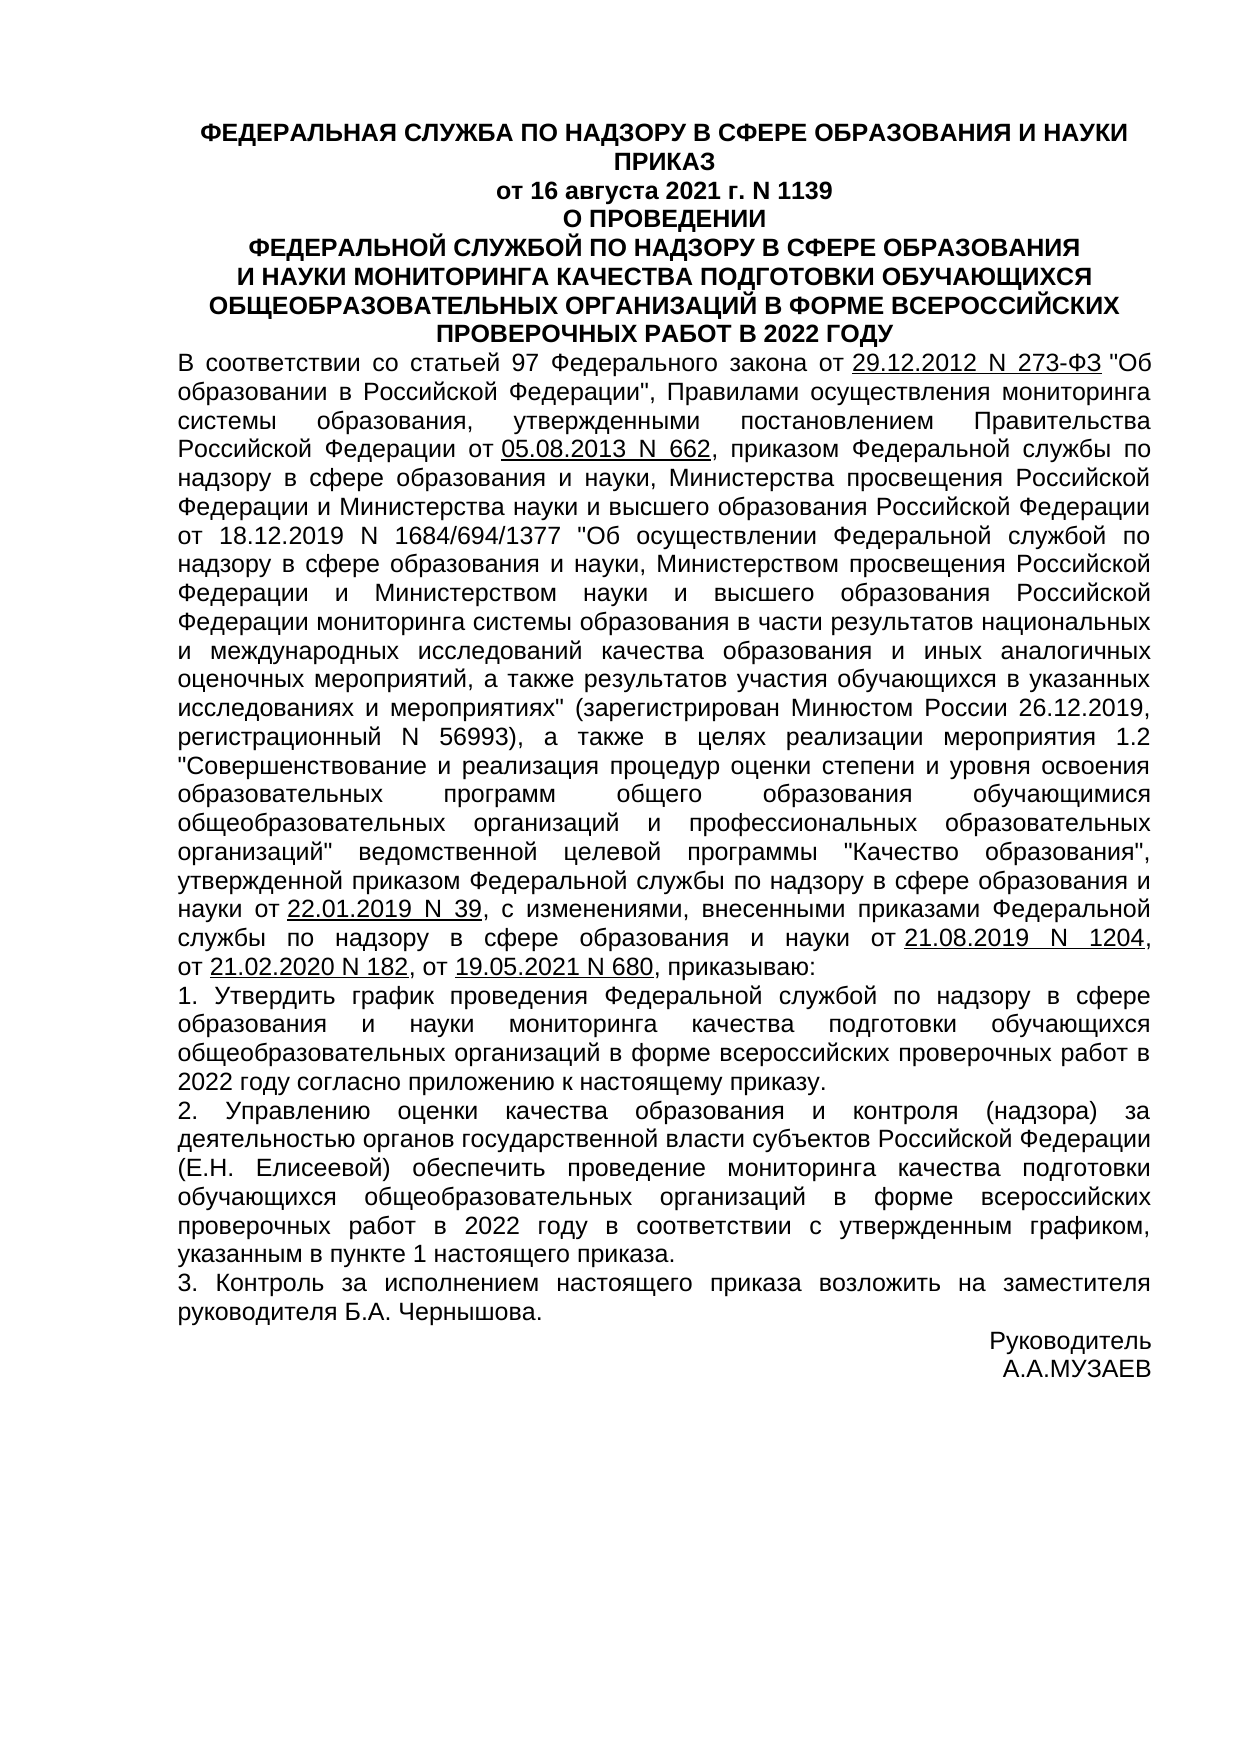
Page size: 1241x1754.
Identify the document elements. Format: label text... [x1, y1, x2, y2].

text ФЕДЕРАЛЬНАЯ СЛУЖБА ПО НАДЗОРУ В СФЕРЕ ОБРАЗОВАНИЯ И НАУКИ [177, 118, 1152, 147]
text 2. Управлению оценки качества образования и контроля (надзора) за деятельностью органов государственной власти субъектов Российской Федерации (Е.Н. Елисеевой) обеспечить проведение мониторинга качества подготовки обучающихся общеобразовательных организаций в форме всероссийских проверочных работ в 2022 году в соответствии с утвержденным графиком, указанным в пункте 1 настоящего приказа. [177, 1096, 1152, 1268]
text 3. Контроль за исполнением настоящего приказа возложить на заместителя руководителя Б.А. Чернышова. [177, 1268, 1152, 1326]
text ПРОВЕРОЧНЫХ РАБОТ В 2022 ГОДУ [177, 319, 1152, 348]
text от 16 августа 2021 г. N 1139 [177, 176, 1152, 204]
text ОБЩЕОБРАЗОВАТЕЛЬНЫХ ОРГАНИЗАЦИЙ В ФОРМЕ ВСЕРОССИЙСКИХ [177, 291, 1152, 319]
text О ПРОВЕДЕНИИ [177, 204, 1152, 233]
text И НАУКИ МОНИТОРИНГА КАЧЕСТВА ПОДГОТОВКИ ОБУЧАЮЩИХСЯ [177, 262, 1152, 291]
text 1. Утвердить график проведения Федеральной службой по надзору в сфере образования и науки мониторинга качества подготовки обучающихся общеобразовательных организаций в форме всероссийских проверочных работ в 2022 году согласно приложению к настоящему приказу. [177, 981, 1152, 1096]
text А.А.МУЗАЕВ [177, 1354, 1152, 1383]
text ПРИКАЗ [177, 147, 1152, 176]
text ФЕДЕРАЛЬНОЙ СЛУЖБОЙ ПО НАДЗОРУ В СФЕРЕ ОБРАЗОВАНИЯ [177, 233, 1152, 262]
text В соответствии со статьей 97 Федерального закона от 29.12.2012 N 273-ФЗ "Об образовании в Российской Федерации", Правилами осуществления мониторинга системы образования, утвержденными постановлением Правительства Российской Федерации от 05.08.2013 N 662, приказом Федеральной службы по надзору в сфере образования и науки, Министерства просвещения Российской Федерации и Министерства науки и высшего образования Российской Федерации от 18.12.2019 N 1684/694/1377 "Об осуществлении Федеральной службой по надзору в сфере образования и науки, Министерством просвещения Российской Федерации и Министерством науки и высшего образования Российской Федерации мониторинга системы образования в части результатов национальных и международных исследований качества образования и иных аналогичных оценочных мероприятий, а также результатов участия обучающихся в указанных исследованиях и мероприятиях" (зарегистрирован Минюстом России 26.12.2019, регистрационный N 56993), а также в целях реализации мероприятия 1.2 "Совершенствование и реализация процедур оценки степени и уровня освоения образовательных программ общего образования обучающимися общеобразовательных организаций и профессиональных образовательных организаций" ведомственной целевой программы "Качество образования", утвержденной приказом Федеральной службы по надзору в сфере образования и науки от 22.01.2019 N 39, с изменениями, внесенными приказами Федеральной службы по надзору в сфере образования и науки от 21.08.2019 N 1204, от 21.02.2020 N 182, от 19.05.2021 N 680, приказываю: [177, 348, 1152, 981]
text Руководитель [177, 1326, 1152, 1354]
